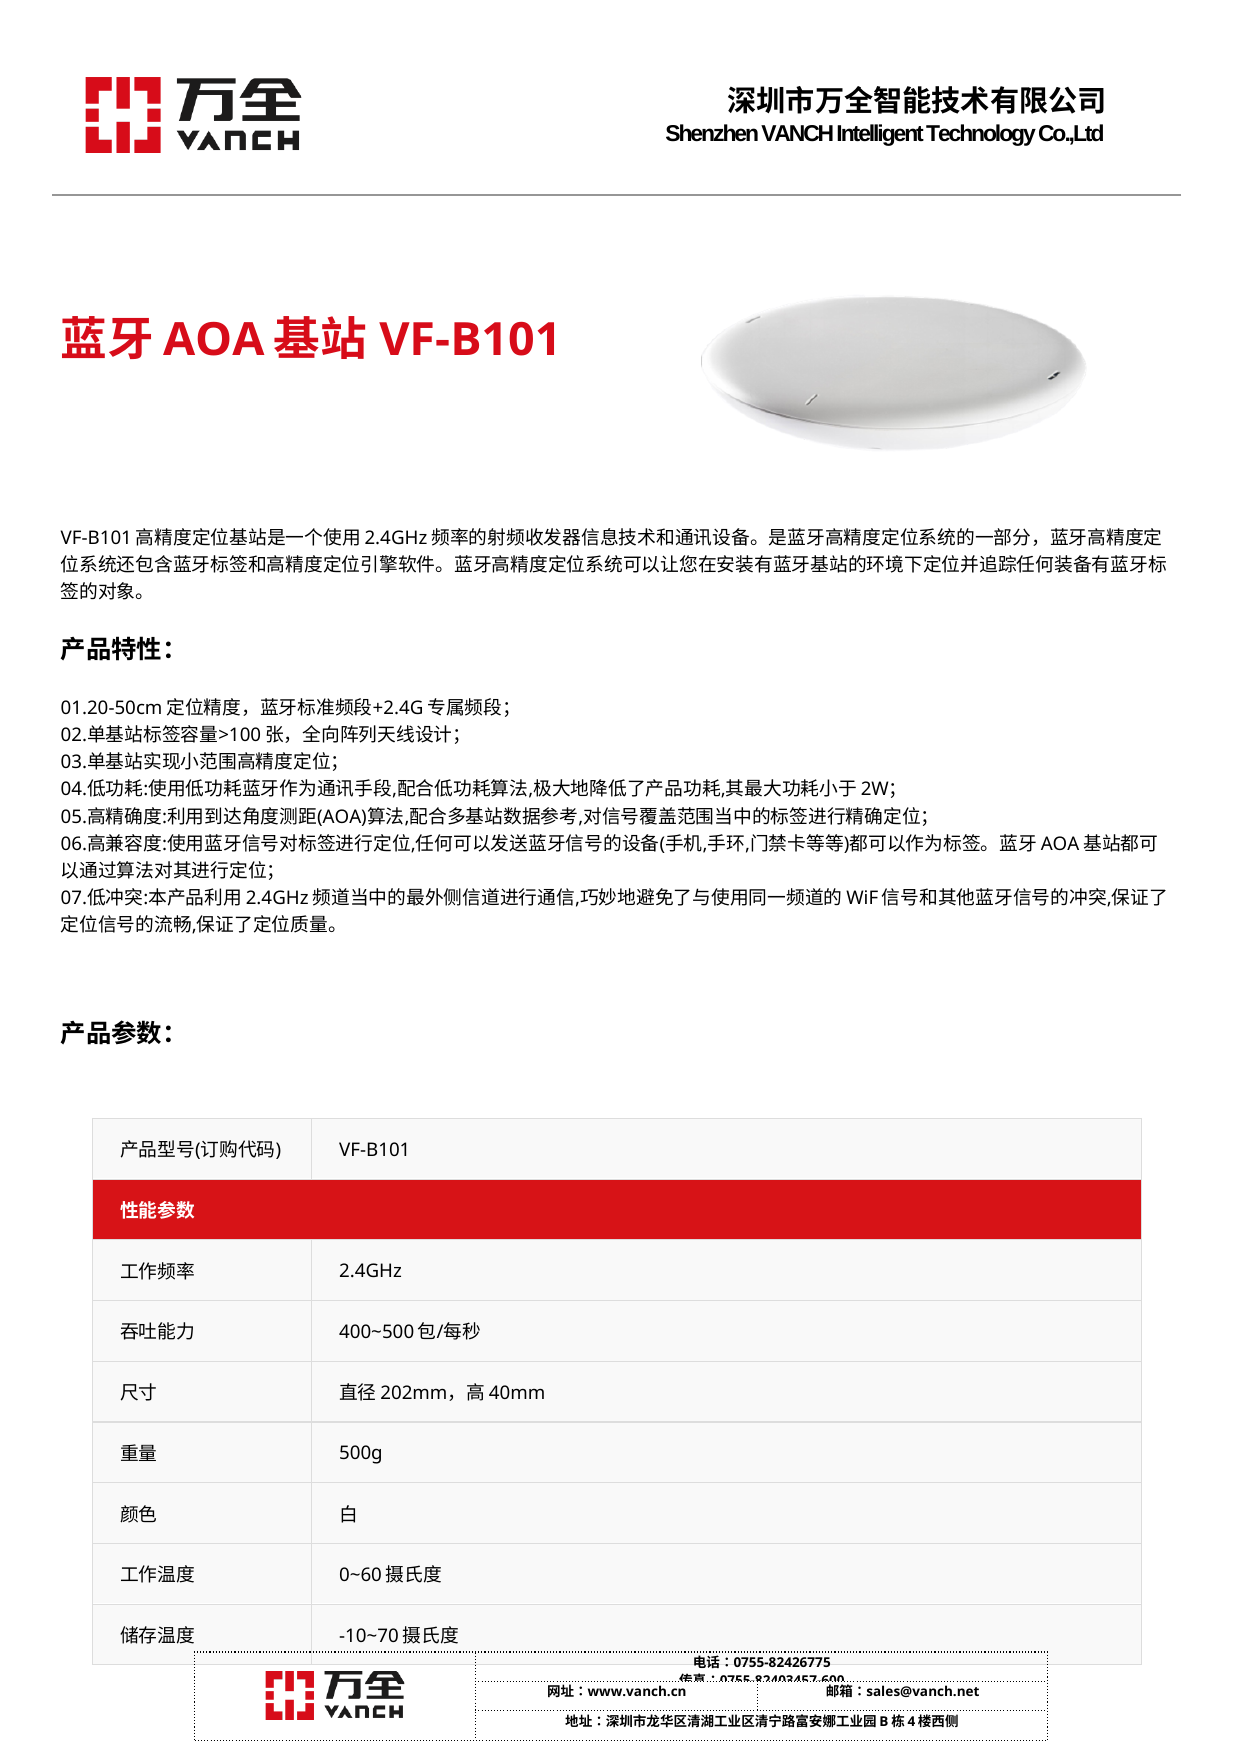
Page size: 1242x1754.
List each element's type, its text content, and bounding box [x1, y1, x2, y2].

table_header 蓝牙AOA基站 VF-B101 [49, 244, 617, 474]
table_cell 2.4GHz [312, 1240, 1141, 1300]
table_cell -10~70摄氏度 [312, 1605, 1141, 1664]
picture [265, 1671, 405, 1720]
text 产品特性： [60, 629, 1173, 667]
list 07.低冲突:本产品利用2.4GHz频道当中的最外侧信道进行通信,巧妙地避免了与使用同一频道的WiF信号和其他蓝牙信号的冲突,保证了定位信号的流畅,保证了定位质量。 [60, 883, 1173, 937]
table_header VF-B101 [312, 1119, 1141, 1178]
list 01.20-50cm定位精度，蓝牙标准频段+2.4G专属频段； [60, 692, 1173, 720]
list 04.低功耗:使用低功耗蓝牙作为通讯手段,配合低功耗算法,极大地降低了产品功耗,其最大功耗小于2W； [60, 774, 1173, 801]
table_cell 直径202mm，高40mm [312, 1362, 1141, 1421]
list 03.单基站实现小范围高精度定位； [60, 747, 1173, 774]
table_cell 500g [312, 1423, 1141, 1482]
table_header 产品型号(订购代码) [93, 1119, 311, 1178]
table_cell 工作频率 [93, 1240, 311, 1300]
table_header [617, 244, 1184, 474]
table_cell 储存温度 [93, 1605, 311, 1664]
table_cell 吞吐能力 [93, 1301, 311, 1361]
table_cell 白 [312, 1483, 1141, 1543]
table_cell 400~500包/每秒 [312, 1301, 1141, 1361]
list 05.高精确度:利用到达角度测距(AOA)算法,配合多基站数据参考,对信号覆盖范围当中的标签进行精确定位； [60, 801, 1173, 828]
table_cell 性能参数 [93, 1180, 1141, 1239]
table_cell 重量 [93, 1423, 311, 1482]
picture [647, 282, 1141, 469]
picture [85, 77, 302, 153]
list 06.高兼容度:使用蓝牙信号对标签进行定位,任何可以发送蓝牙信号的设备(手机,手环,门禁卡等等)都可以作为标签。蓝牙AOA基站都可以通过算法对其进行定位； [60, 828, 1173, 883]
text VF-B101高精度定位基站是一个使用2.4GHz频率的射频收发器信息技术和通讯设备。是蓝牙高精度定位系统的一部分，蓝牙高精度定位系统还包含蓝牙标签和高精度定位引擎软件。蓝牙高精度定位系统可以让您在安装有蓝牙基站的环境下定位并追踪任何装备有蓝牙标签的对象。 [60, 522, 1173, 604]
table_cell 0~60摄氏度 [312, 1544, 1141, 1603]
table_cell 尺寸 [93, 1362, 311, 1421]
text 产品参数： [60, 1014, 1173, 1051]
table_cell 颜色 [93, 1483, 311, 1543]
table_cell 工作温度 [93, 1544, 311, 1603]
list 02.单基站标签容量>100张，全向阵列天线设计； [60, 720, 1173, 747]
